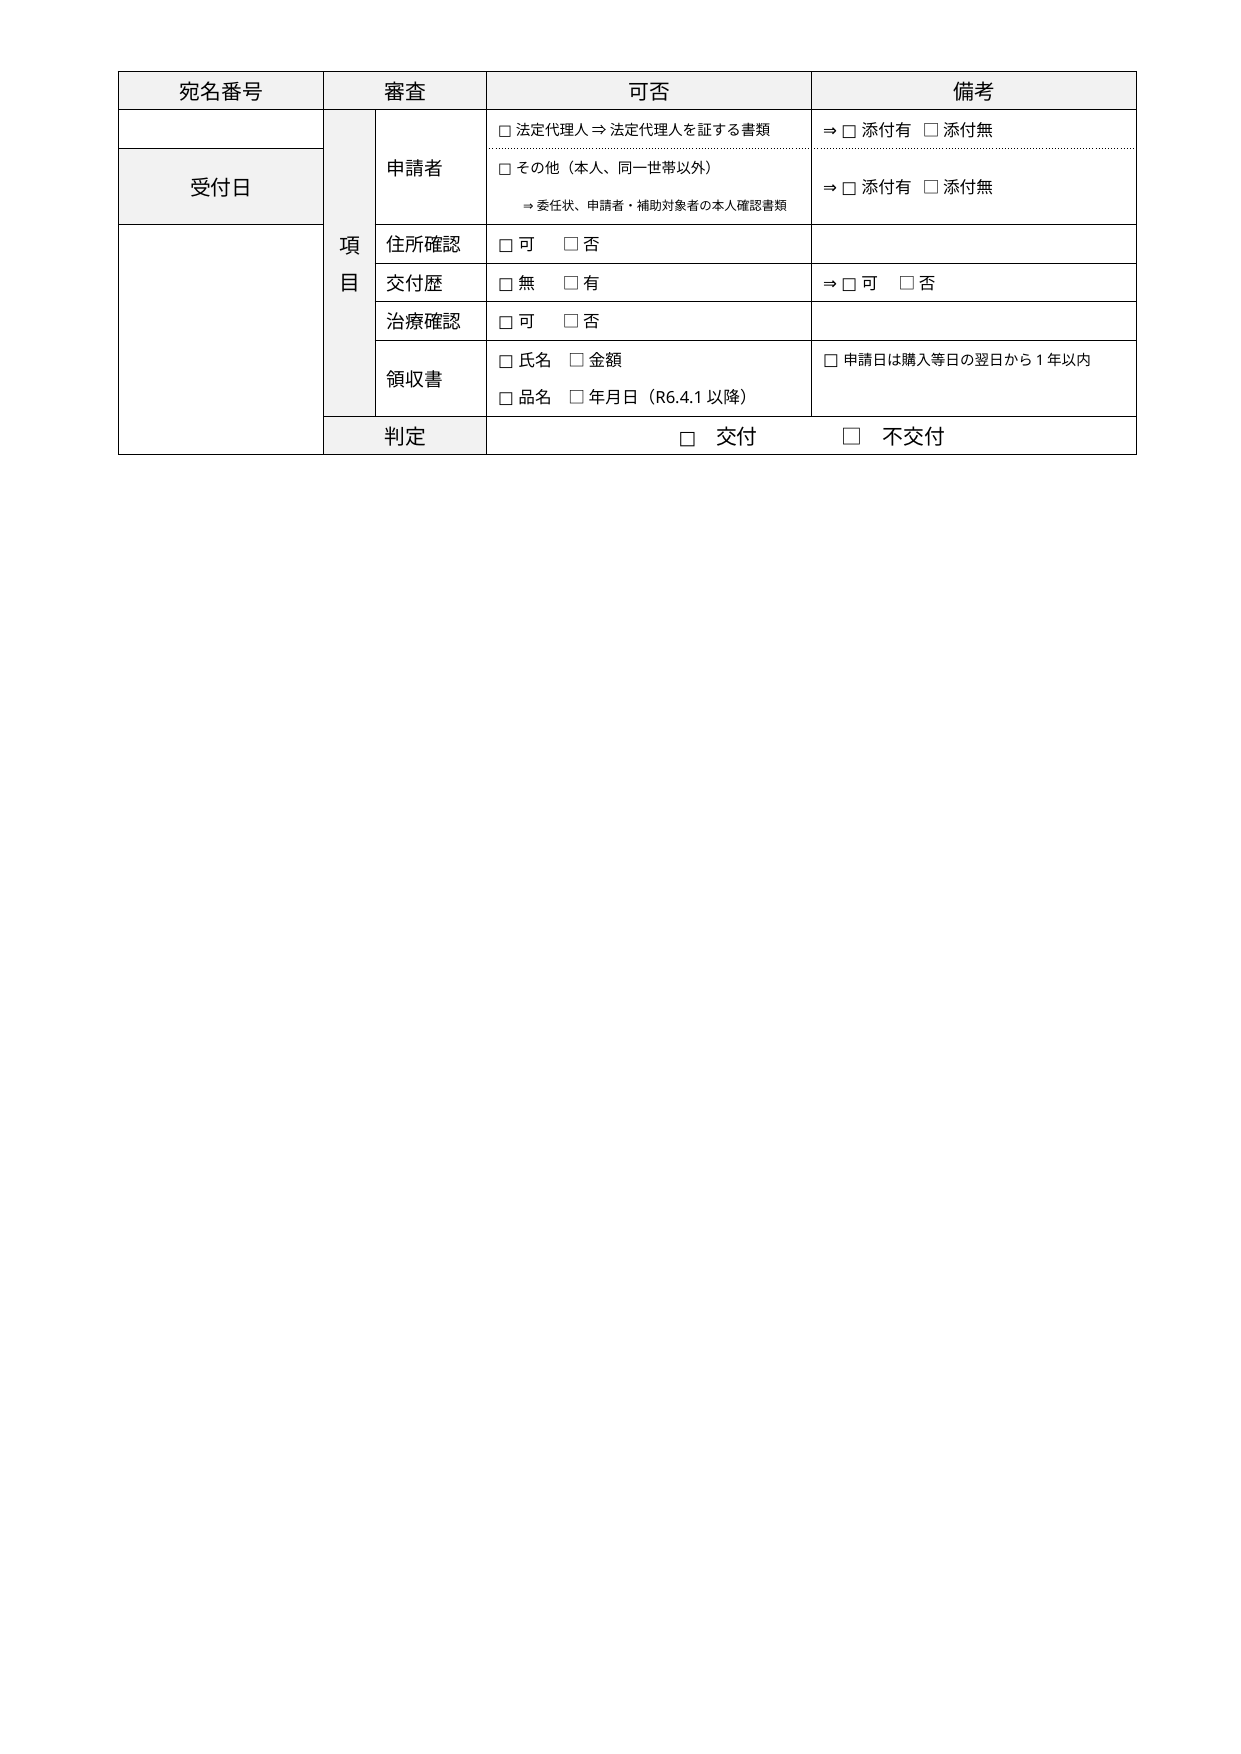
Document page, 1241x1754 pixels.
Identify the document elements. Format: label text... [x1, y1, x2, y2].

table_cell 受付日 [119, 149, 323, 224]
table_header 宛名番号 [119, 72, 323, 109]
table_cell □ 可 □ 否 [487, 225, 811, 262]
table_cell 判定 [324, 417, 486, 454]
table_cell 交付歴 [376, 264, 486, 301]
table_cell 住所確認 [376, 225, 486, 262]
table_cell [119, 110, 323, 148]
table_cell □ 無 □ 有 [487, 264, 811, 301]
table_cell 交付 □ 不交付 [487, 417, 1136, 454]
table_header 可否 [487, 72, 811, 109]
table_header 審査 [324, 72, 486, 109]
table_cell ⇒ □ 可 □ 否 [812, 264, 1136, 301]
table_cell ⇒ □ 添付有 □ 添付無 [812, 148, 1136, 224]
table_cell □ 氏名 □ 金額 □ 品名 □ 年月日（R6.4.1以降） [487, 341, 811, 416]
table_cell [119, 225, 323, 454]
table_cell □ その他（本人、同一世帯以外） ⇒ 委任状、申請者・補助対象者の本人確認書類 [487, 148, 811, 224]
table_cell 申請者 [376, 110, 486, 224]
table_cell □ 法定代理人 ⇒ 法定代理人を証する書類 [487, 110, 811, 148]
table_cell 治療確認 [376, 302, 486, 339]
table_cell 領収書 [376, 341, 486, 416]
table_cell 項目 [324, 110, 375, 416]
table_cell □ 可 □ 否 [487, 302, 811, 339]
table_cell [812, 225, 1136, 262]
table_cell □ 申請日は購入等日の翌日から1年以内 [812, 341, 1136, 416]
table_header 備考 [812, 72, 1136, 109]
table_cell ⇒ □ 添付有 □ 添付無 [812, 110, 1136, 148]
table_cell [812, 302, 1136, 339]
